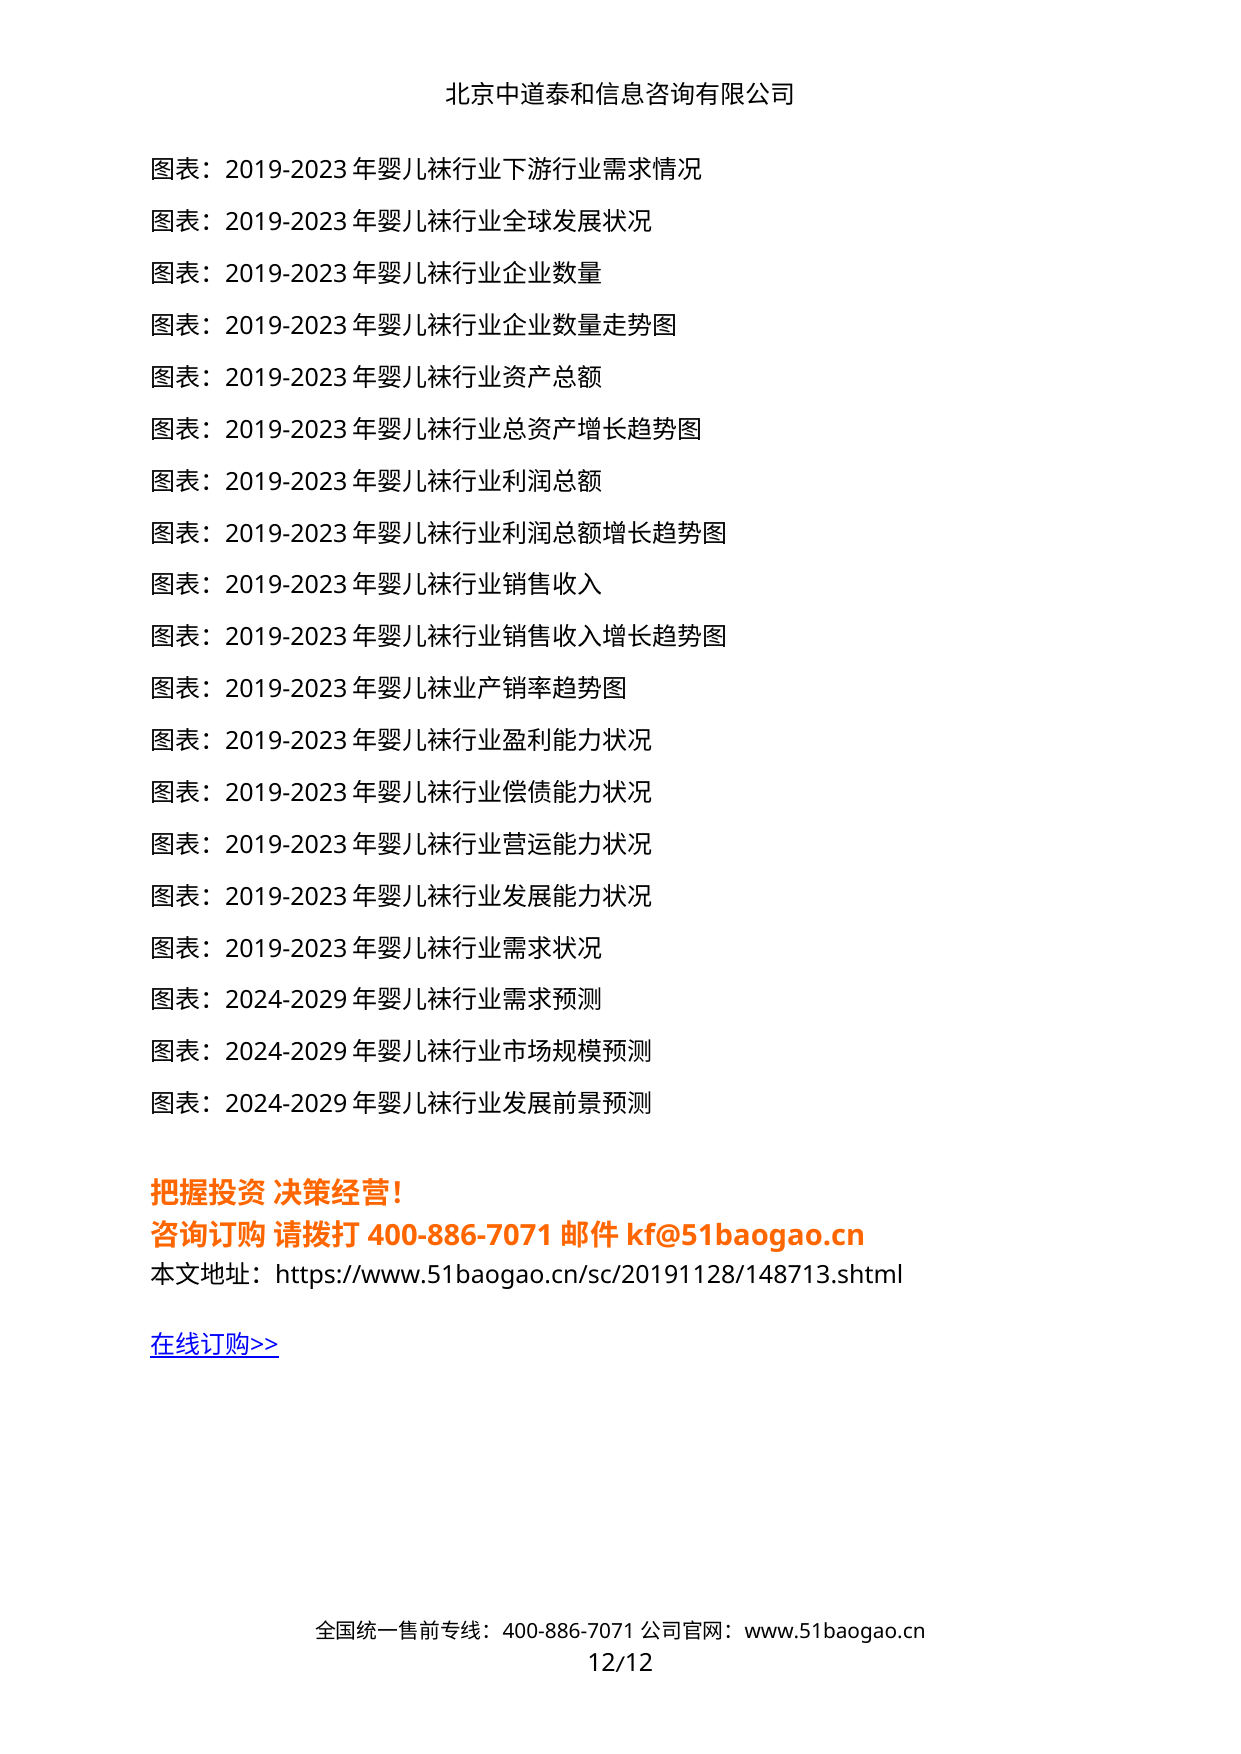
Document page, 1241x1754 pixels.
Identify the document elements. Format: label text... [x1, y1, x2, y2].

text 图表：2019-2023年婴儿袜行业利润总额增长趋势图 [150, 513, 1090, 549]
text 图表：2024-2029年婴儿袜行业需求预测 [150, 980, 1090, 1016]
text 图表：2019-2023年婴儿袜行业营运能力状况 [150, 824, 1090, 861]
text 把握投资 决策经营！咨询订购 请拨打 400-886-7071 邮件 kf@51baogao.cn本文地址：https://www.51baogao.cn/sc/20191128/148713.shtml [150, 1136, 1090, 1291]
text 图表：2019-2023年婴儿袜行业销售收入增长趋势图 [150, 617, 1090, 653]
text 图表：2019-2023年婴儿袜行业资产总额 [150, 357, 1090, 394]
text 图表：2019-2023年婴儿袜行业企业数量 [150, 254, 1090, 290]
text 图表：2024-2029年婴儿袜行业市场规模预测 [150, 1032, 1090, 1068]
text 图表：2019-2023年婴儿袜行业下游行业需求情况 [150, 150, 1090, 186]
text 图表：2019-2023年婴儿袜行业盈利能力状况 [150, 721, 1090, 757]
text 图表：2024-2029年婴儿袜行业发展前景预测 [150, 1084, 1090, 1120]
text 图表：2019-2023年婴儿袜行业发展能力状况 [150, 876, 1090, 912]
text 图表：2019-2023年婴儿袜行业偿债能力状况 [150, 772, 1090, 809]
text 在线订购>> [150, 1291, 1090, 1361]
text 图表：2019-2023年婴儿袜行业销售收入 [150, 565, 1090, 601]
text 图表：2019-2023年婴儿袜行业企业数量走势图 [150, 306, 1090, 342]
text 图表：2019-2023年婴儿袜业产销率趋势图 [150, 669, 1090, 705]
text 图表：2019-2023年婴儿袜行业需求状况 [150, 928, 1090, 964]
text 图表：2019-2023年婴儿袜行业全球发展状况 [150, 202, 1090, 238]
text 图表：2019-2023年婴儿袜行业利润总额 [150, 461, 1090, 497]
text 图表：2019-2023年婴儿袜行业总资产增长趋势图 [150, 409, 1090, 446]
